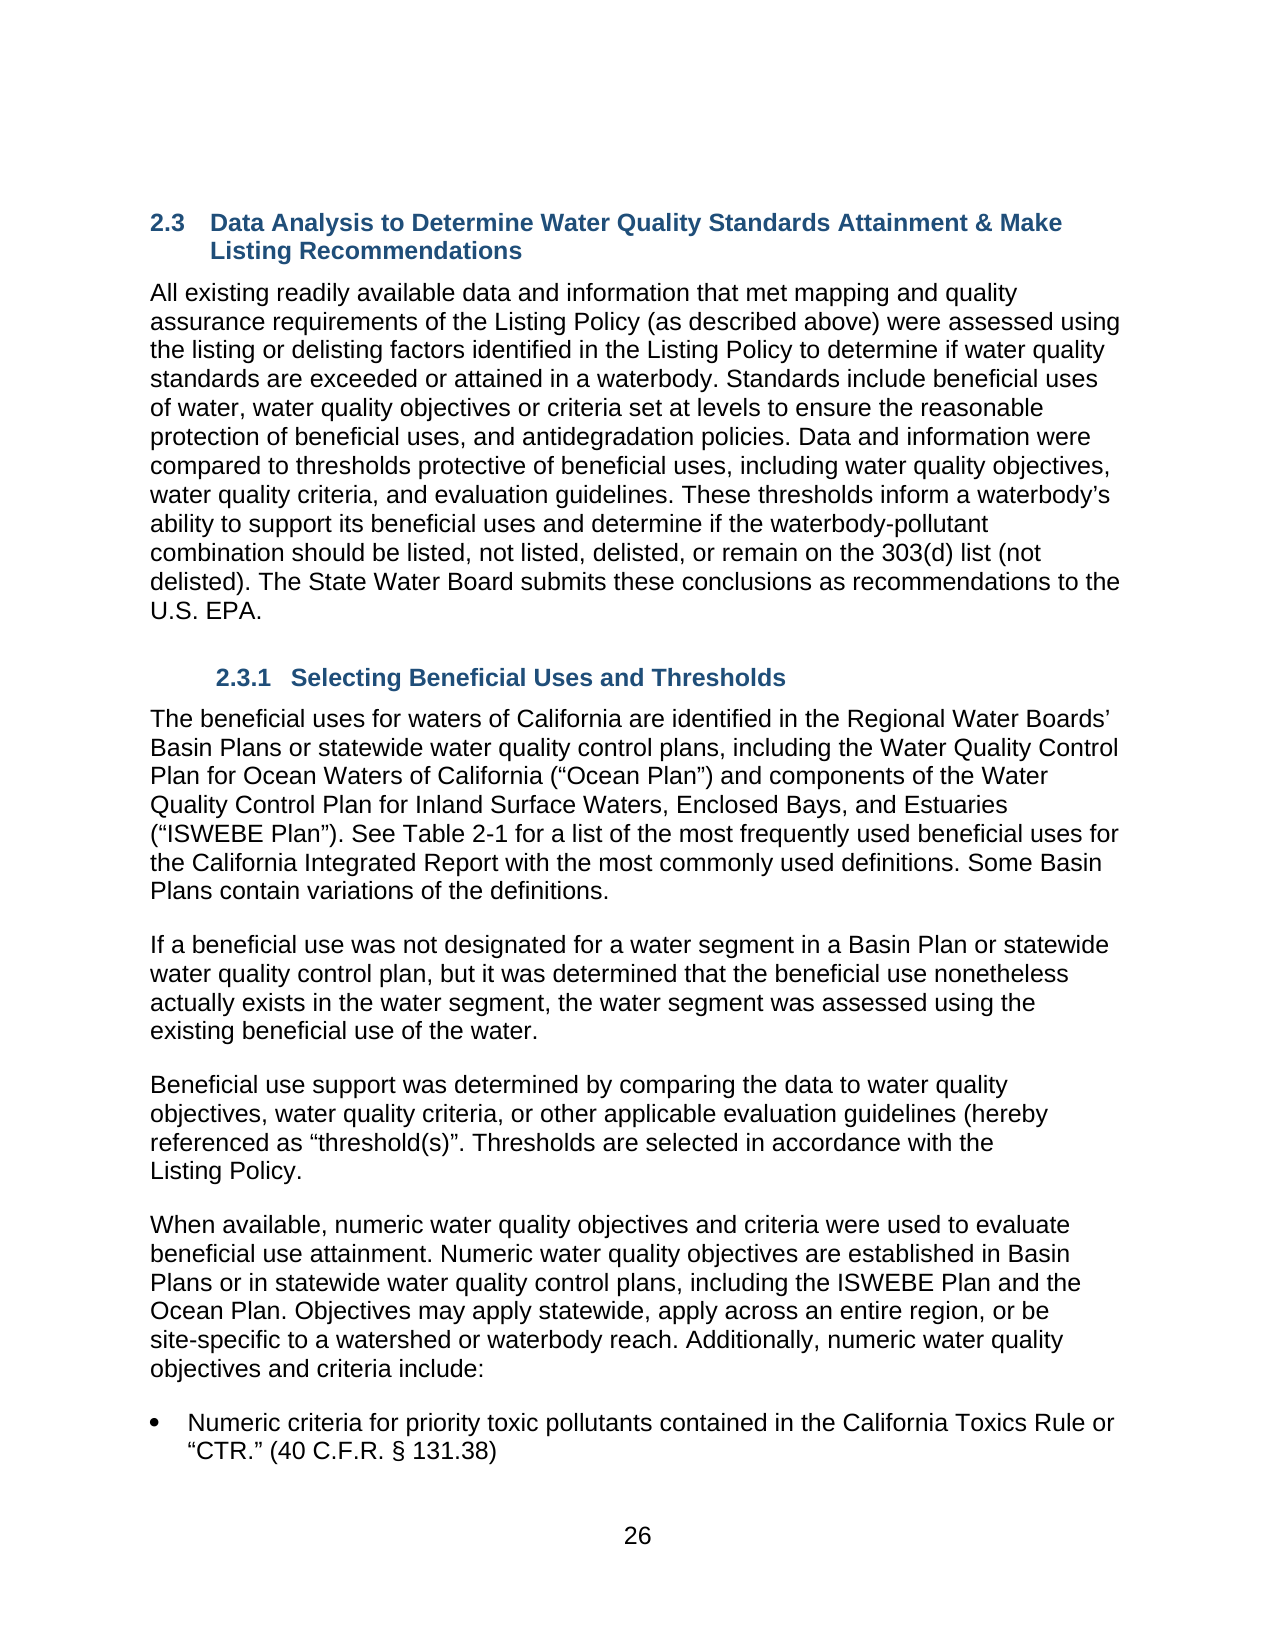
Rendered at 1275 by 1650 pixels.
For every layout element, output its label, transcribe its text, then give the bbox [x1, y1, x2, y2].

subtitle Selecting Beneficial Uses and Thresholds [216, 662, 1125, 691]
text When available, numeric water quality objectives and criteria were used to evaluate beneficial use attainment. Numeric water quality objectives are established in Basin Plans or in statewide water quality control plans, including the ISWEBE Plan and the Ocean Plan. Objectives may apply statewide, apply across an entire region, or be site-specific to a watershed or waterbody reach. Additionally, numeric water quality objectives and criteria include: [150, 1210, 1125, 1382]
text All existing readily available data and information that met mapping and quality assurance requirements of the Listing Policy (as described above) were assessed using the listing or delisting factors identified in the Listing Policy to determine if water quality standards are exceeded or attained in a waterbody. Standards include beneficial uses of water, water quality objectives or criteria set at levels to ensure the reasonable protection of beneficial uses, and antidegradation policies. Data and information were compared to thresholds protective of beneficial uses, including water quality objectives, water quality criteria, and evaluation guidelines. These thresholds inform a waterbody’s ability to support its beneficial uses and determine if the waterbody-pollutant combination should be listed, not listed, delisted, or remain on the 303(d) list (not delisted). The State Water Board submits these conclusions as recommendations to the U.S. EPA. [150, 277, 1125, 625]
text If a beneficial use was not designated for a water segment in a Basin Plan or statewide water quality control plan, but it was determined that the beneficial use nonetheless actually exists in the water segment, the water segment was assessed using the existing beneficial use of the water. [150, 930, 1125, 1045]
text Beneficial use support was determined by comparing the data to water quality objectives, water quality criteria, or other applicable evaluation guidelines (hereby referenced as “threshold(s)”. Thresholds are selected in accordance with the Listing Policy. [150, 1070, 1125, 1185]
text The beneficial uses for waters of California are identified in the Regional Water Boards’ Basin Plans or statewide water quality control plans, including the Water Quality Control Plan for Ocean Waters of California (“Ocean Plan”) and components of the Water Quality Control Plan for Inland Surface Waters, Enclosed Bays, and Estuaries (“ISWEBE Plan”). See Table 2-1 for a list of the most frequently used beneficial uses for the California Integrated Report with the most commonly used definitions. Some Basin Plans contain variations of the definitions. [150, 704, 1125, 905]
subtitle Data Analysis to Determine Water Quality Standards Attainment & Make Listing Recommendations [150, 207, 1125, 265]
list Numeric criteria for priority toxic pollutants contained in the California Toxics Rule or “CTR.” (40 C.F.R. § 131.38) [150, 1407, 1125, 1465]
